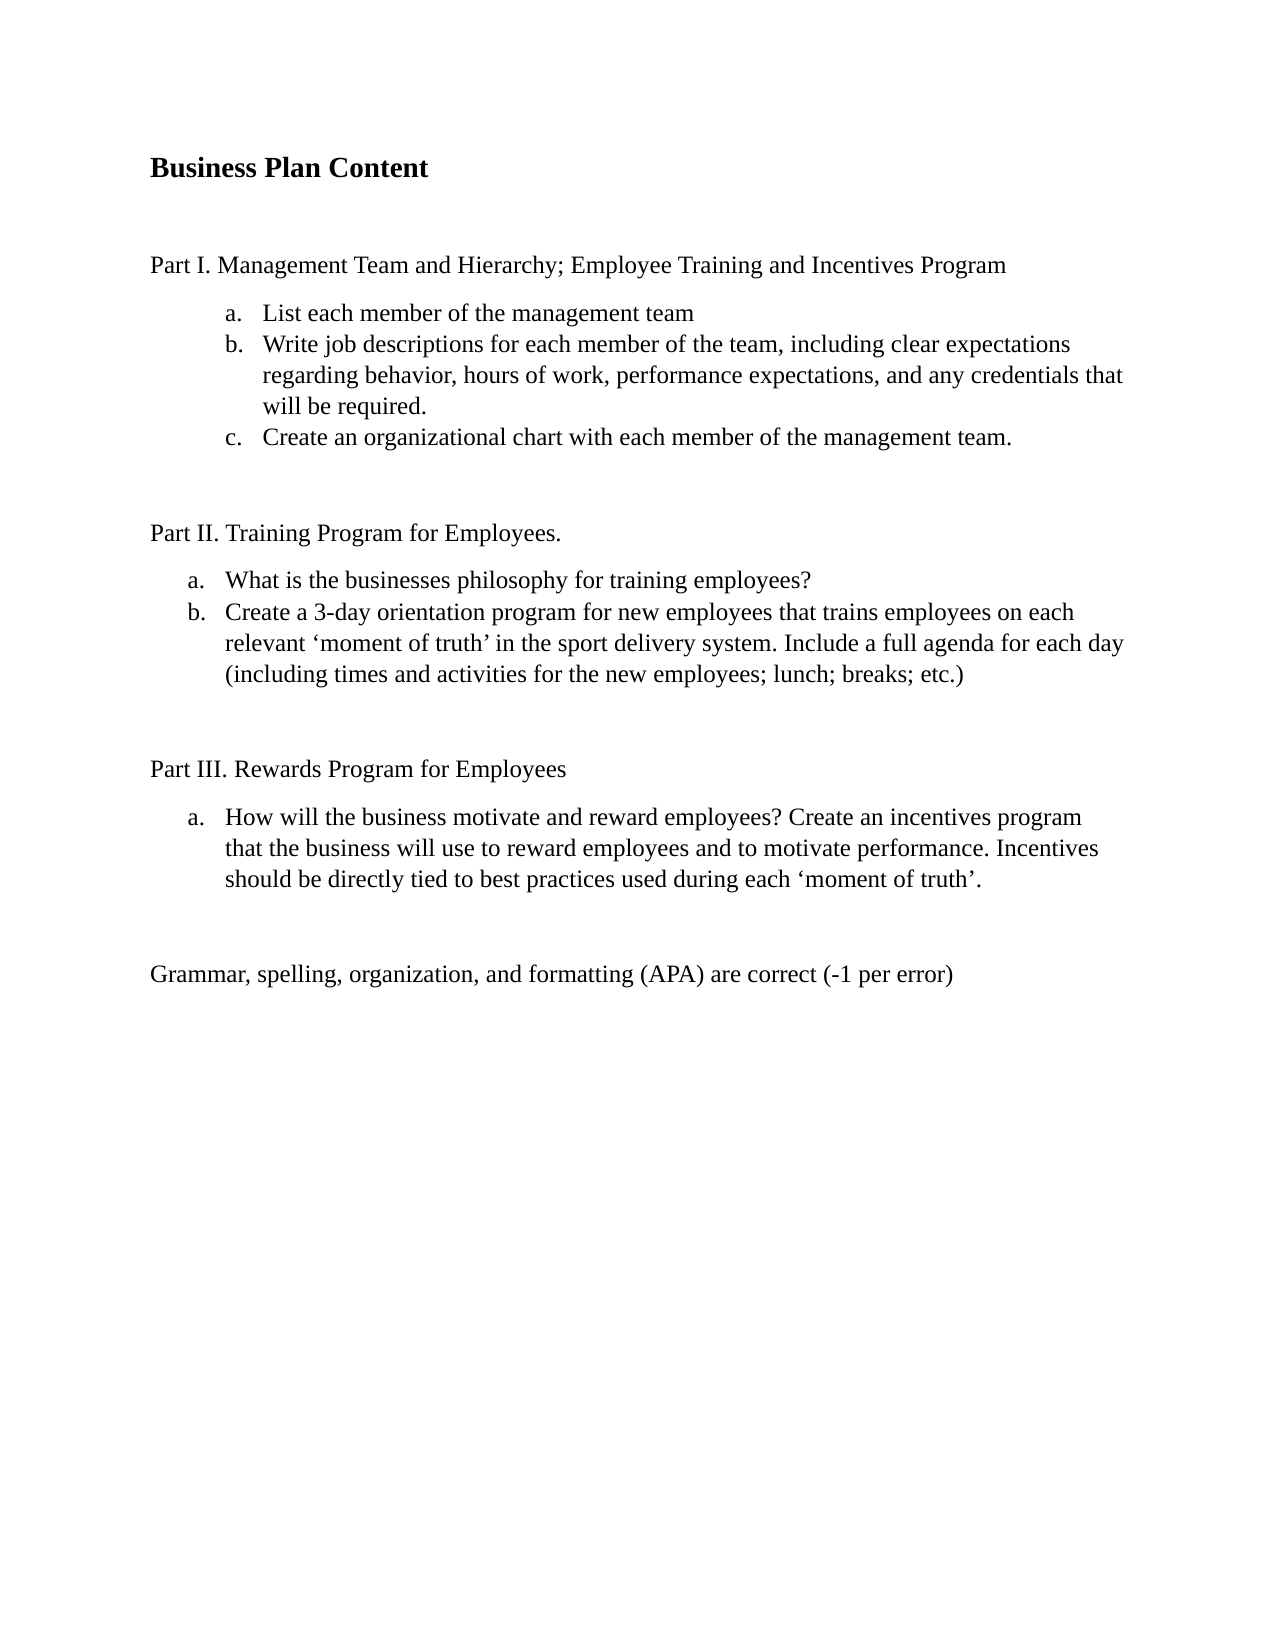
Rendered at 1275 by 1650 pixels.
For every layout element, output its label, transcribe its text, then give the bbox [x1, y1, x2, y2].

list What is the businesses philosophy for training employees? [187, 566, 1125, 594]
text Business Plan Content [150, 150, 1125, 183]
text Part I. Management Team and Hierarchy; Employee Training and Incentives Program [150, 251, 1125, 279]
text Grammar, spelling, organization, and formatting (APA) are correct (-1 per error) [150, 959, 1125, 988]
text Part III. Rewards Program for Employees [150, 754, 1125, 783]
list How will the business motivate and reward employees? Create an incentives program that the business will use to reward employees and to motivate performance. Incentives should be directly tied to best practices used during each ‘moment of truth’. [187, 802, 1125, 893]
list List each member of the management team [225, 298, 1125, 327]
text Part II. Training Program for Employees. [150, 518, 1125, 547]
list Create a 3-day orientation program for new employees that trains employees on each relevant ‘moment of truth’ in the sport delivery system. Include a full agenda for each day (including times and activities for the new employees; lunch; breaks; etc.) [187, 597, 1125, 687]
list Write job descriptions for each member of the team, including clear expectations regarding behavior, hours of work, performance expectations, and any credentials that will be required. [225, 329, 1125, 420]
list Create an organizational chart with each member of the management team. [225, 422, 1125, 451]
